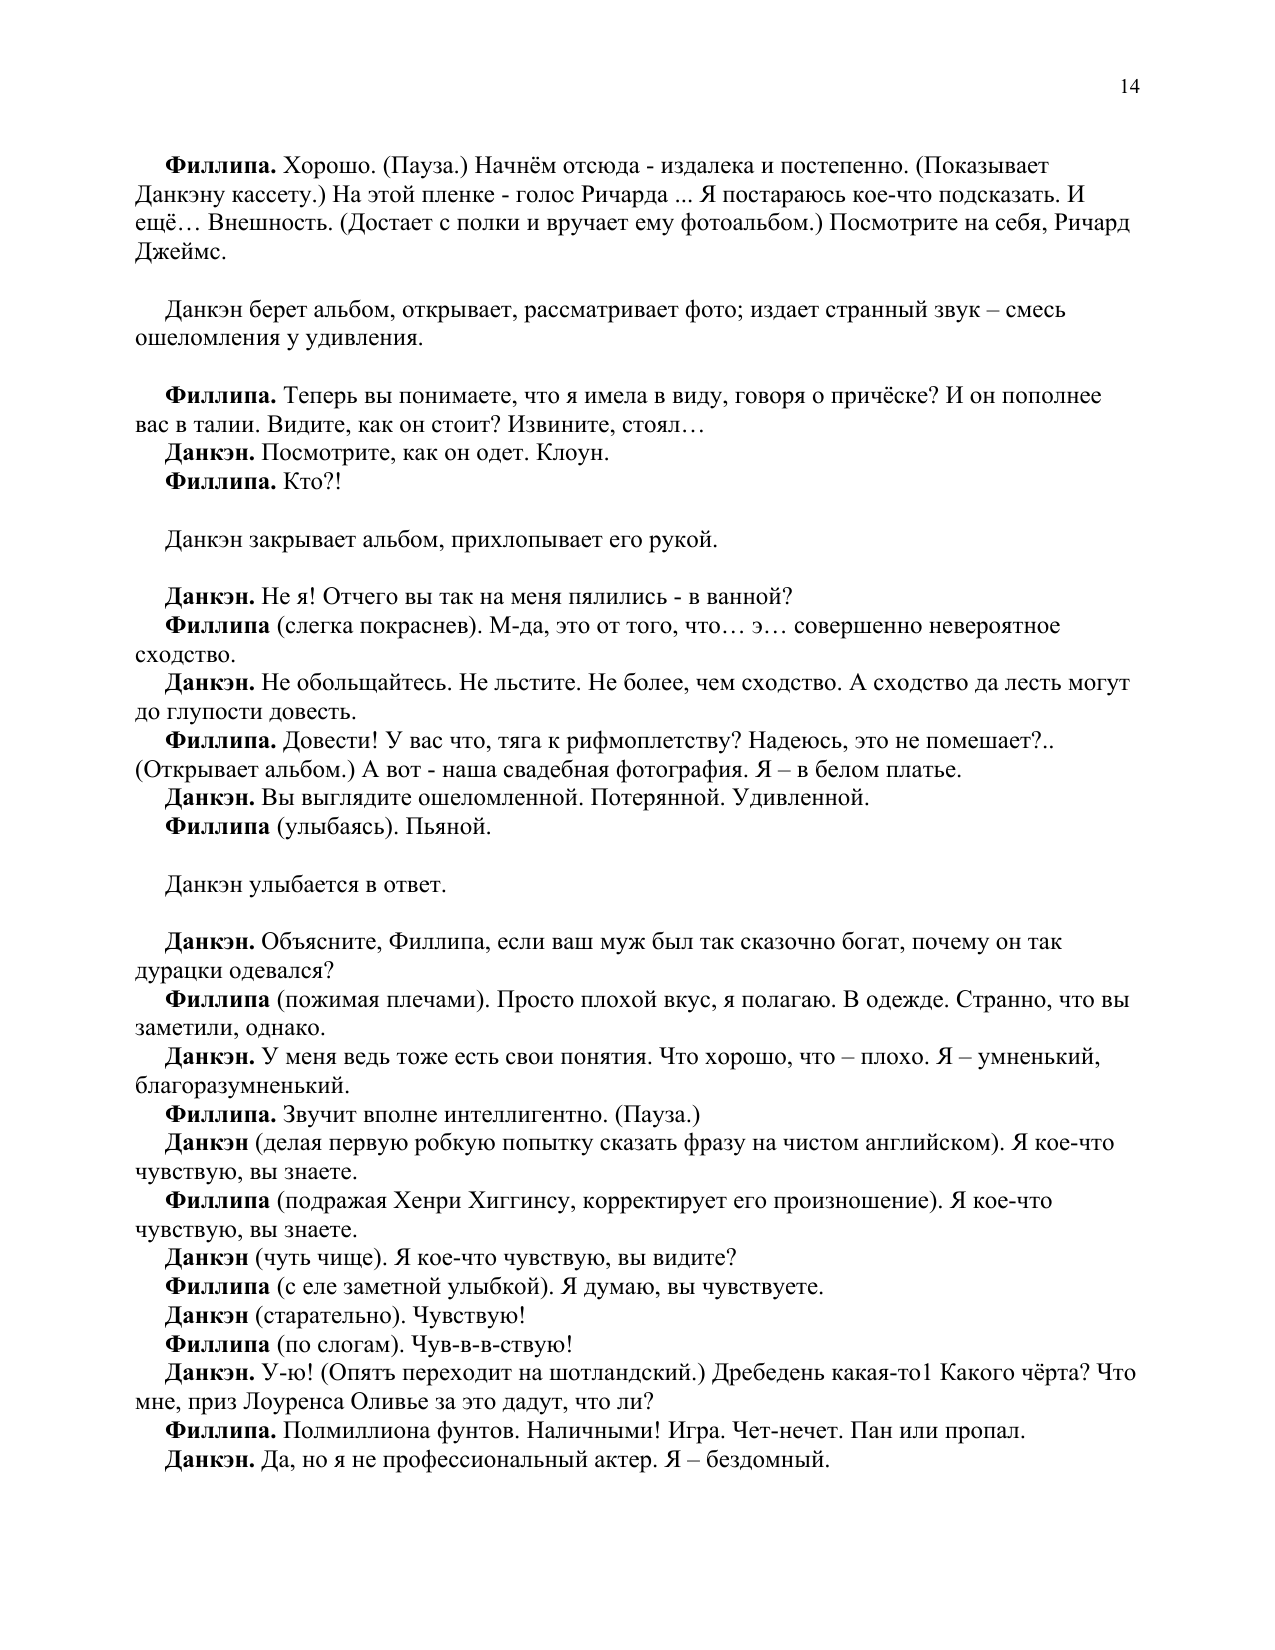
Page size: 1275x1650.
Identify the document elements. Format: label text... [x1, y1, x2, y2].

text Данкэн. Не я! Отчего вы так на меня пялились - в ванной? [135, 581, 1140, 610]
text Филлипа (улыбаясь). Пьяной. [135, 811, 1140, 840]
text Данкэн. У-ю! (Опятъ переходит на шотландский.) Дребедень какая-то1 Какого чёрта? Что мне, приз Лоуренса Оливье за это дадут, что ли? [135, 1357, 1140, 1415]
text Данкэн (чуть чище). Я кое-что чувствую, вы видите? [135, 1242, 1140, 1271]
text Филлипа (пожимая плечами). Просто плохой вкус, я полагаю. В одежде. Странно, что вы заметили, однако. [135, 984, 1140, 1041]
text Филлипа. Кто?! [135, 466, 1140, 495]
text Данкэн закрывает альбом, прихлопывает его рукой. [135, 524, 1140, 552]
text Данкэн (делая первую робкую попытку сказать фразу на чистом английском). Я кое-что чувствую, вы знаете. [135, 1127, 1140, 1185]
text Данкэн берет альбом, открывает, рассматривает фото; издает странный звук – смесь ошеломления у удивления. [135, 294, 1140, 351]
text Филлипа (слегка покраснев). М-да, это от того, что… э… совершенно невероятное сходство. [135, 610, 1140, 667]
text Филлипа (по слогам). Чув-в-в-ствую! [135, 1329, 1140, 1357]
text Филлипа. Полмиллиона фунтов. Наличными! Игра. Чет-нечет. Пан или пропал. [135, 1415, 1140, 1444]
text Данкэн улыбается в ответ. [135, 869, 1140, 897]
text Филлипа (с еле заметной улыбкой). Я думаю, вы чувствуете. [135, 1271, 1140, 1300]
text Филлипа (подражая Хенри Хиггинсу, корректирует его произношение). Я кое-что чувствую, вы знаете. [135, 1185, 1140, 1242]
text Филлипа. Хорошо. (Пауза.) Начнём отсюда - издалека и постепенно. (Показывает Данкэну кассету.) На этой пленке - голос Ричарда ... Я постараюсь кое-что подсказать. И ещё… Внешность. (Достает с полки и вручает ему фотоальбом.) Посмотрите на себя, Ричард Джеймс. [135, 150, 1140, 265]
text Данкэн. Вы выглядите ошеломленной. Потерянной. Удивленной. [135, 782, 1140, 811]
text Филлипа. Звучит вполне интеллигентно. (Пауза.) [135, 1099, 1140, 1127]
text Данкэн. Объясните, Филлипа, если ваш муж был так сказочно богат, почему он так дурацки одевался? [135, 926, 1140, 984]
text Филлипа. Довести! У вас что, тяга к рифмоплетству? Надеюсь, это не помешает?.. (Открывает альбом.) А вот - наша свадебная фотография. Я – в белом платье. [135, 725, 1140, 782]
text Филлипа. Теперь вы понимаете, что я имела в виду, говоря о причёске? И он пополнее вас в талии. Видите, как он стоит? Извините, стоял… [135, 380, 1140, 437]
text Данкэн (старательно). Чувствую! [135, 1300, 1140, 1329]
text Данкэн. У меня ведь тоже есть свои понятия. Что хорошо, что – плохо. Я – умненький, благоразумненький. [135, 1041, 1140, 1099]
text Данкэн. Да, но я не профессиональный актер. Я – бездомный. [135, 1444, 1140, 1472]
text Данкэн. Не обольщайтесь. Не льстите. Не более, чем сходство. А сходство да лесть могут до глупости довесть. [135, 667, 1140, 725]
text Данкэн. Посмотрите, как он одет. Клоун. [135, 437, 1140, 466]
